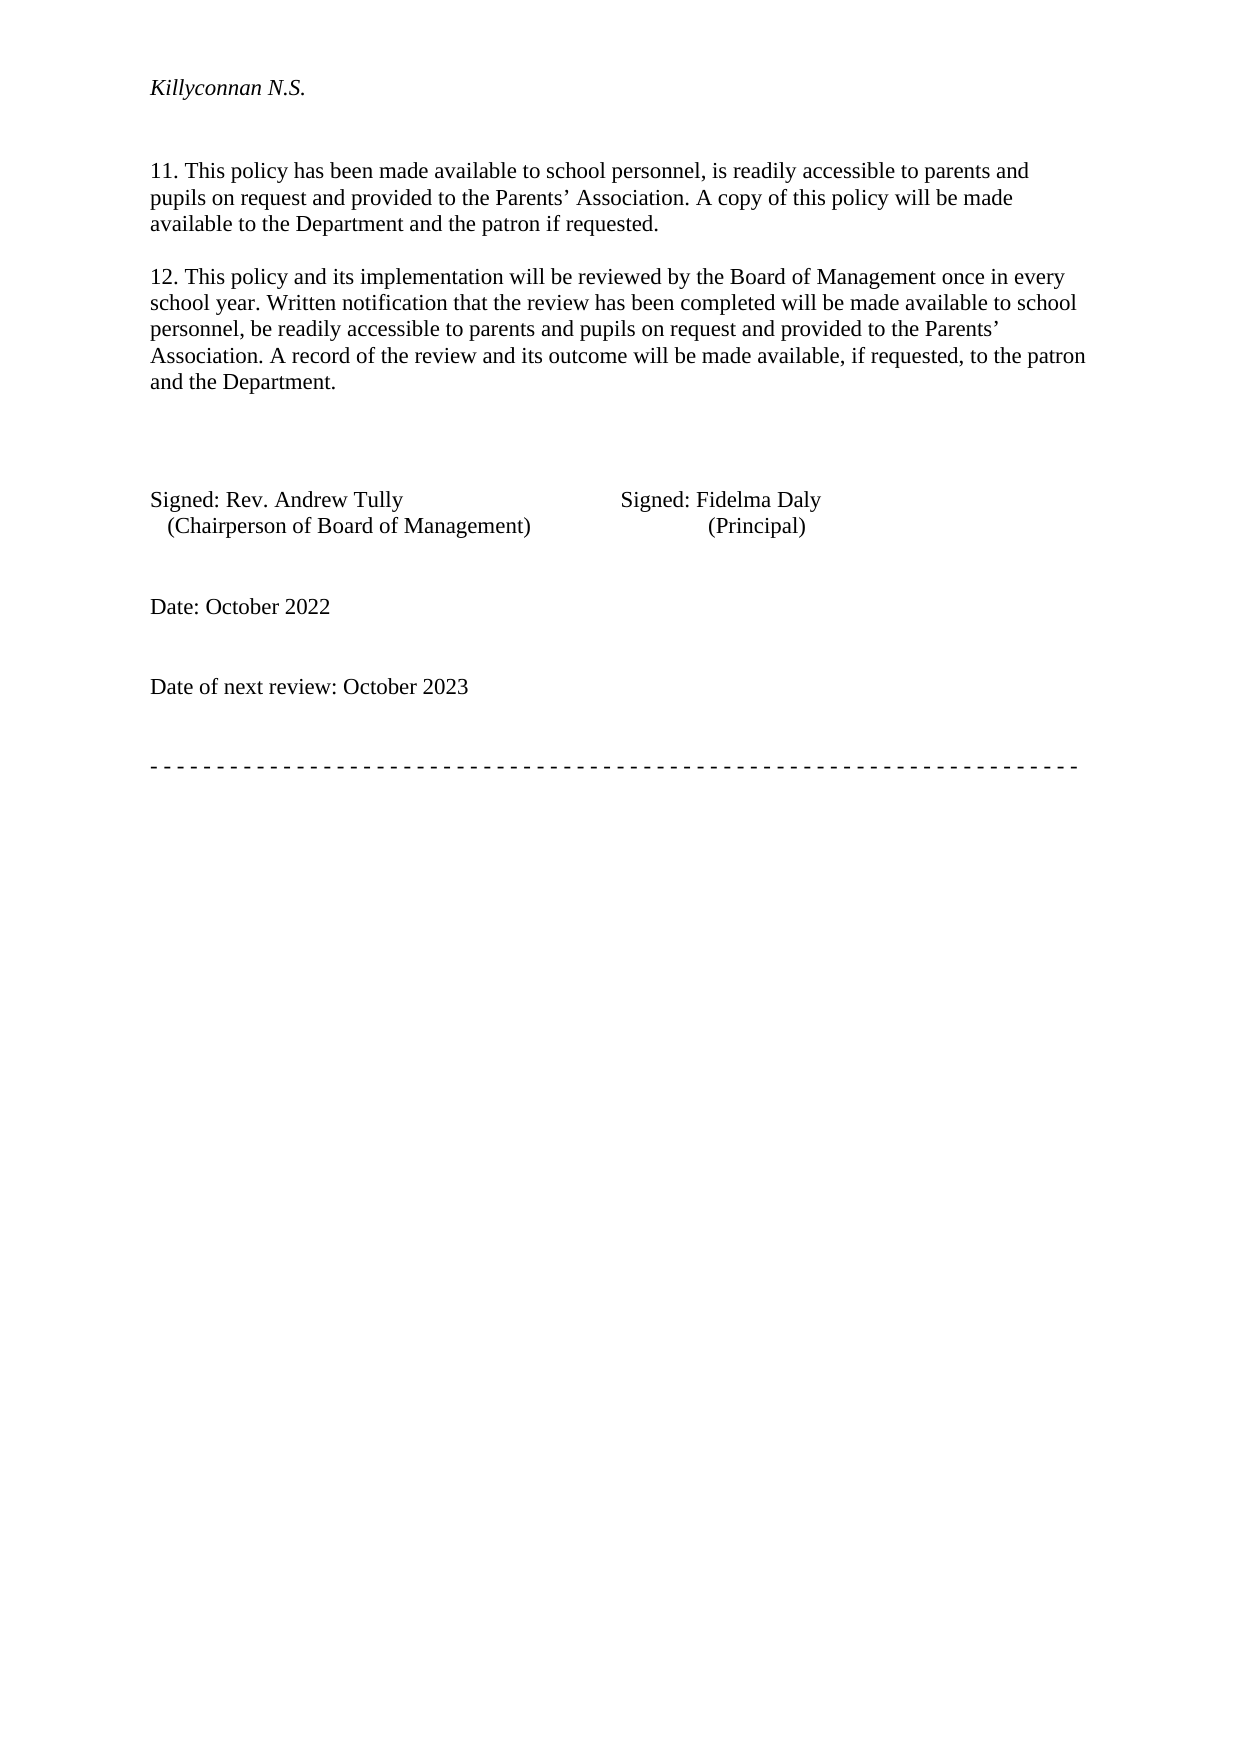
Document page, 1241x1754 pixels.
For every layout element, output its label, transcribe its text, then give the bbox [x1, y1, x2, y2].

text Signed: Rev. Andrew Tully Signed: Fidelma Daly [150, 486, 1090, 512]
text (Chairperson of Board of Management) (Principal) [150, 512, 1090, 538]
text 11. This policy has been made available to school personnel, is readily accessible to parents and pupils on request and provided to the Parents’ Association. A copy of this policy will be made available to the Department and the patron if requested. [150, 157, 1090, 236]
text - - - - - - - - - - - - - - - - - - - - - - - - - - - - - - - - - - - - - - - - - - - - - - - - - - - - - - - - - - - - - - - - - - - - - - [150, 752, 1090, 779]
text Date of next review: October 2023 [150, 673, 1090, 700]
text 12. This policy and its implementation will be reviewed by the Board of Management once in every school year. Written notification that the review has been completed will be made available to school personnel, be readily accessible to parents and pupils on request and provided to the Parents’ Association. A record of the review and its outcome will be made available, if requested, to the patron and the Department. [150, 263, 1090, 394]
text Date: October 2022 [150, 593, 1090, 619]
